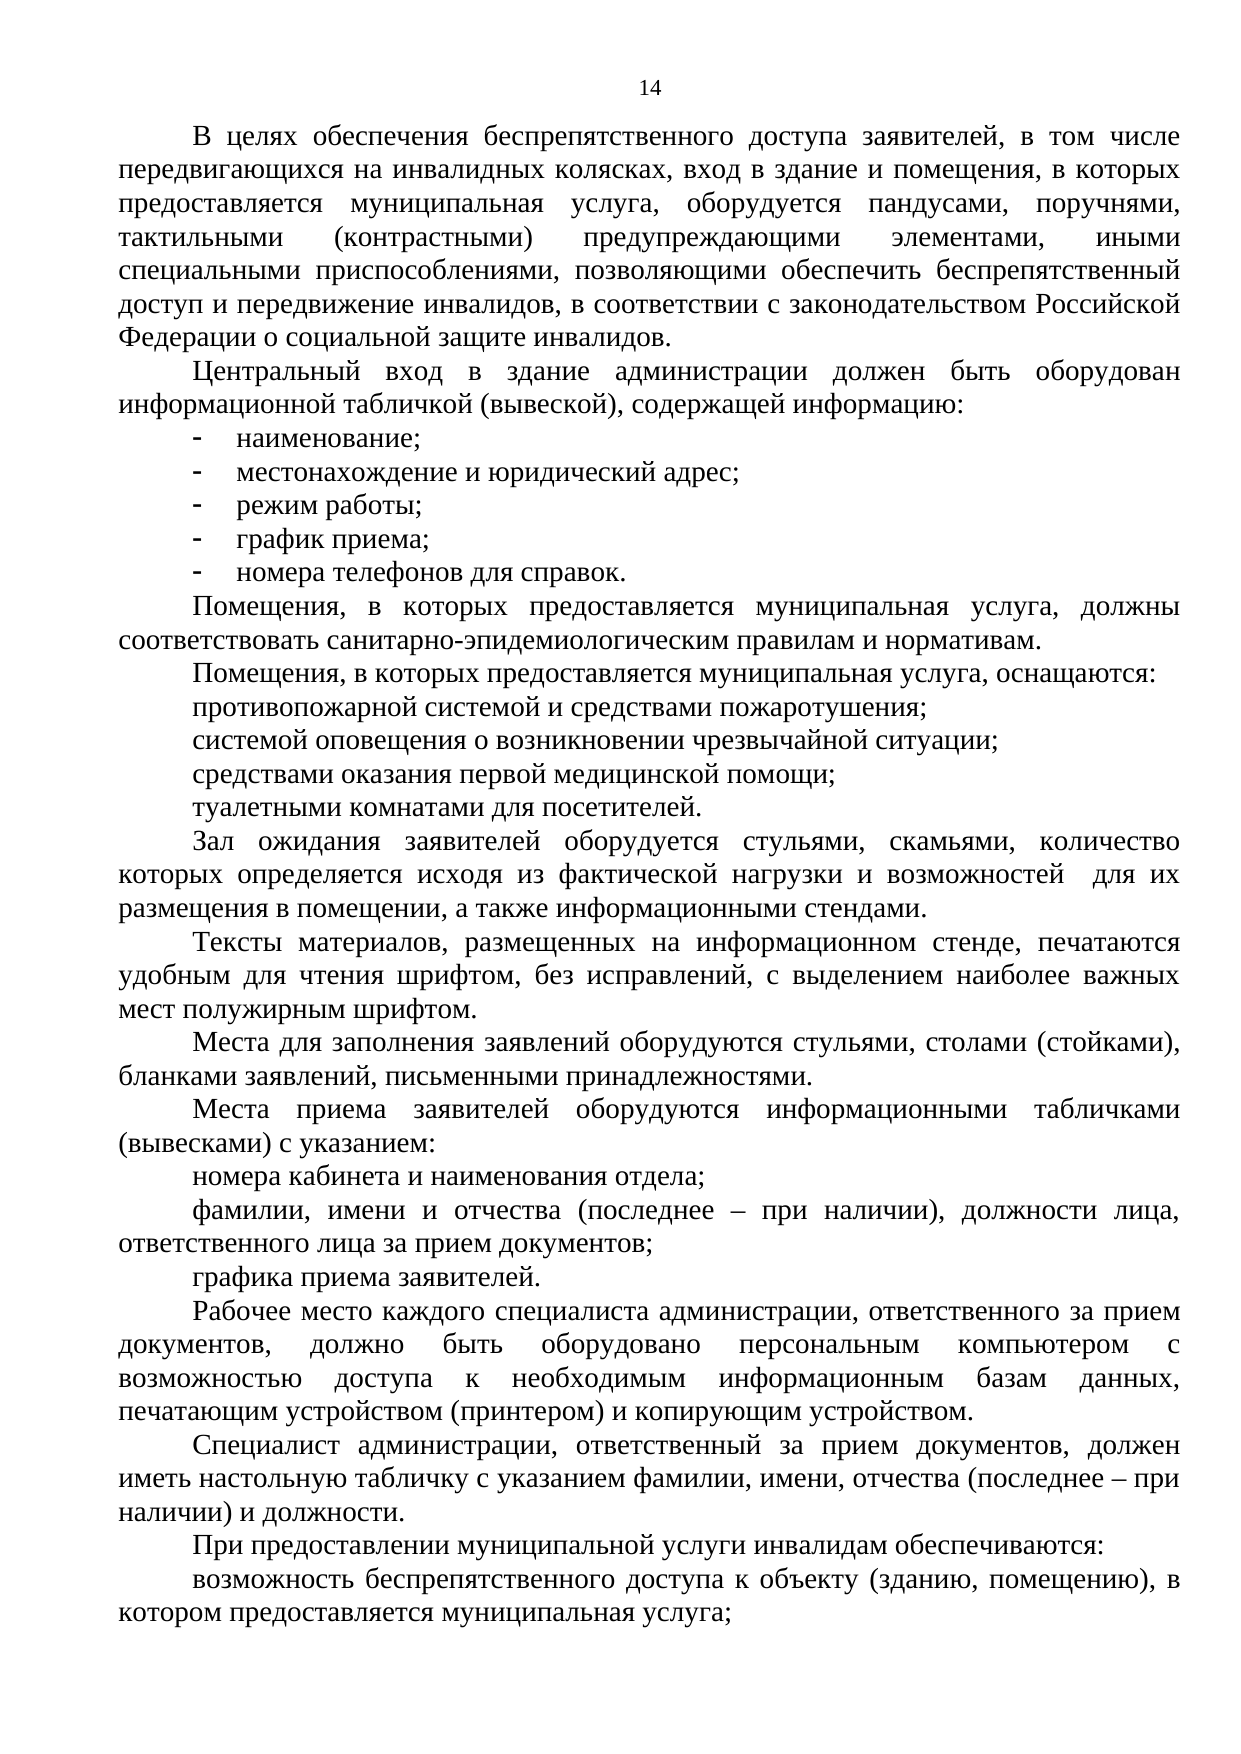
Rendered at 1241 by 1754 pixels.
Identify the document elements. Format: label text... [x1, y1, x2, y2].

text Рабочее место каждого специалиста администрации, ответственного за прием документов, должно быть оборудовано персональным компьютером с возможностью доступа к необходимым информационным базам данных, печатающим устройством (принтером) и копирующим устройством. [118, 1293, 1181, 1427]
text системой оповещения о возникновении чрезвычайной ситуации; [118, 722, 1181, 756]
text возможность беспрепятственного доступа к объекту (зданию, помещению), в котором предоставляется муниципальная услуга; [118, 1561, 1181, 1628]
list местонахождение и юридический адрес; [118, 454, 1181, 487]
text графика приема заявителей. [118, 1259, 1181, 1293]
text номера кабинета и наименования отдела; [118, 1158, 1181, 1192]
text Тексты материалов, размещенных на информационном стенде, печатаются удобным для чтения шрифтом, без исправлений, с выделением наиболее важных мест полужирным шрифтом. [118, 924, 1181, 1024]
text Помещения, в которых предоставляется муниципальная услуга, оснащаются: [118, 655, 1181, 689]
text Места приема заявителей оборудуются информационными табличками (вывесками) с указанием: [118, 1091, 1181, 1158]
text фамилии, имени и отчества (последнее – при наличии), должности лица, ответственного лица за прием документов; [118, 1192, 1181, 1259]
text Специалист администрации, ответственный за прием документов, должен иметь настольную табличку с указанием фамилии, имени, отчества (последнее – при наличии) и должности. [118, 1427, 1181, 1527]
text средствами оказания первой медицинской помощи; [118, 756, 1181, 789]
list режим работы; [118, 487, 1181, 521]
text Зал ожидания заявителей оборудуется стульями, скамьями, количество которых определяется исходя из фактической нагрузки и возможностей для их размещения в помещении, а также информационными стендами. [118, 823, 1181, 924]
text В целях обеспечения беспрепятственного доступа заявителей, в том числе передвигающихся на инвалидных колясках, вход в здание и помещения, в которых предоставляется муниципальная услуга, оборудуется пандусами, поручнями, тактильными (контрастными) предупреждающими элементами, иными специальными приспособлениями, позволяющими обеспечить беспрепятственный доступ и передвижение инвалидов, в соответствии с законодательством Российской Федерации о социальной защите инвалидов. [118, 118, 1181, 353]
list график приема; [118, 521, 1181, 554]
text Помещения, в которых предоставляется муниципальная услуга, должны соответствовать санитарно-эпидемиологическим правилам и нормативам. [118, 588, 1181, 655]
text Места для заполнения заявлений оборудуются стульями, столами (стойками), бланками заявлений, письменными принадлежностями. [118, 1024, 1181, 1091]
text При предоставлении муниципальной услуги инвалидам обеспечиваются: [118, 1527, 1181, 1561]
text туалетными комнатами для посетителей. [118, 789, 1181, 823]
text Центральный вход в здание администрации должен быть оборудован информационной табличкой (вывеской), содержащей информацию: [118, 353, 1181, 420]
text противопожарной системой и средствами пожаротушения; [118, 689, 1181, 722]
list наименование; [118, 420, 1181, 454]
list номера телефонов для справок. [118, 554, 1181, 588]
